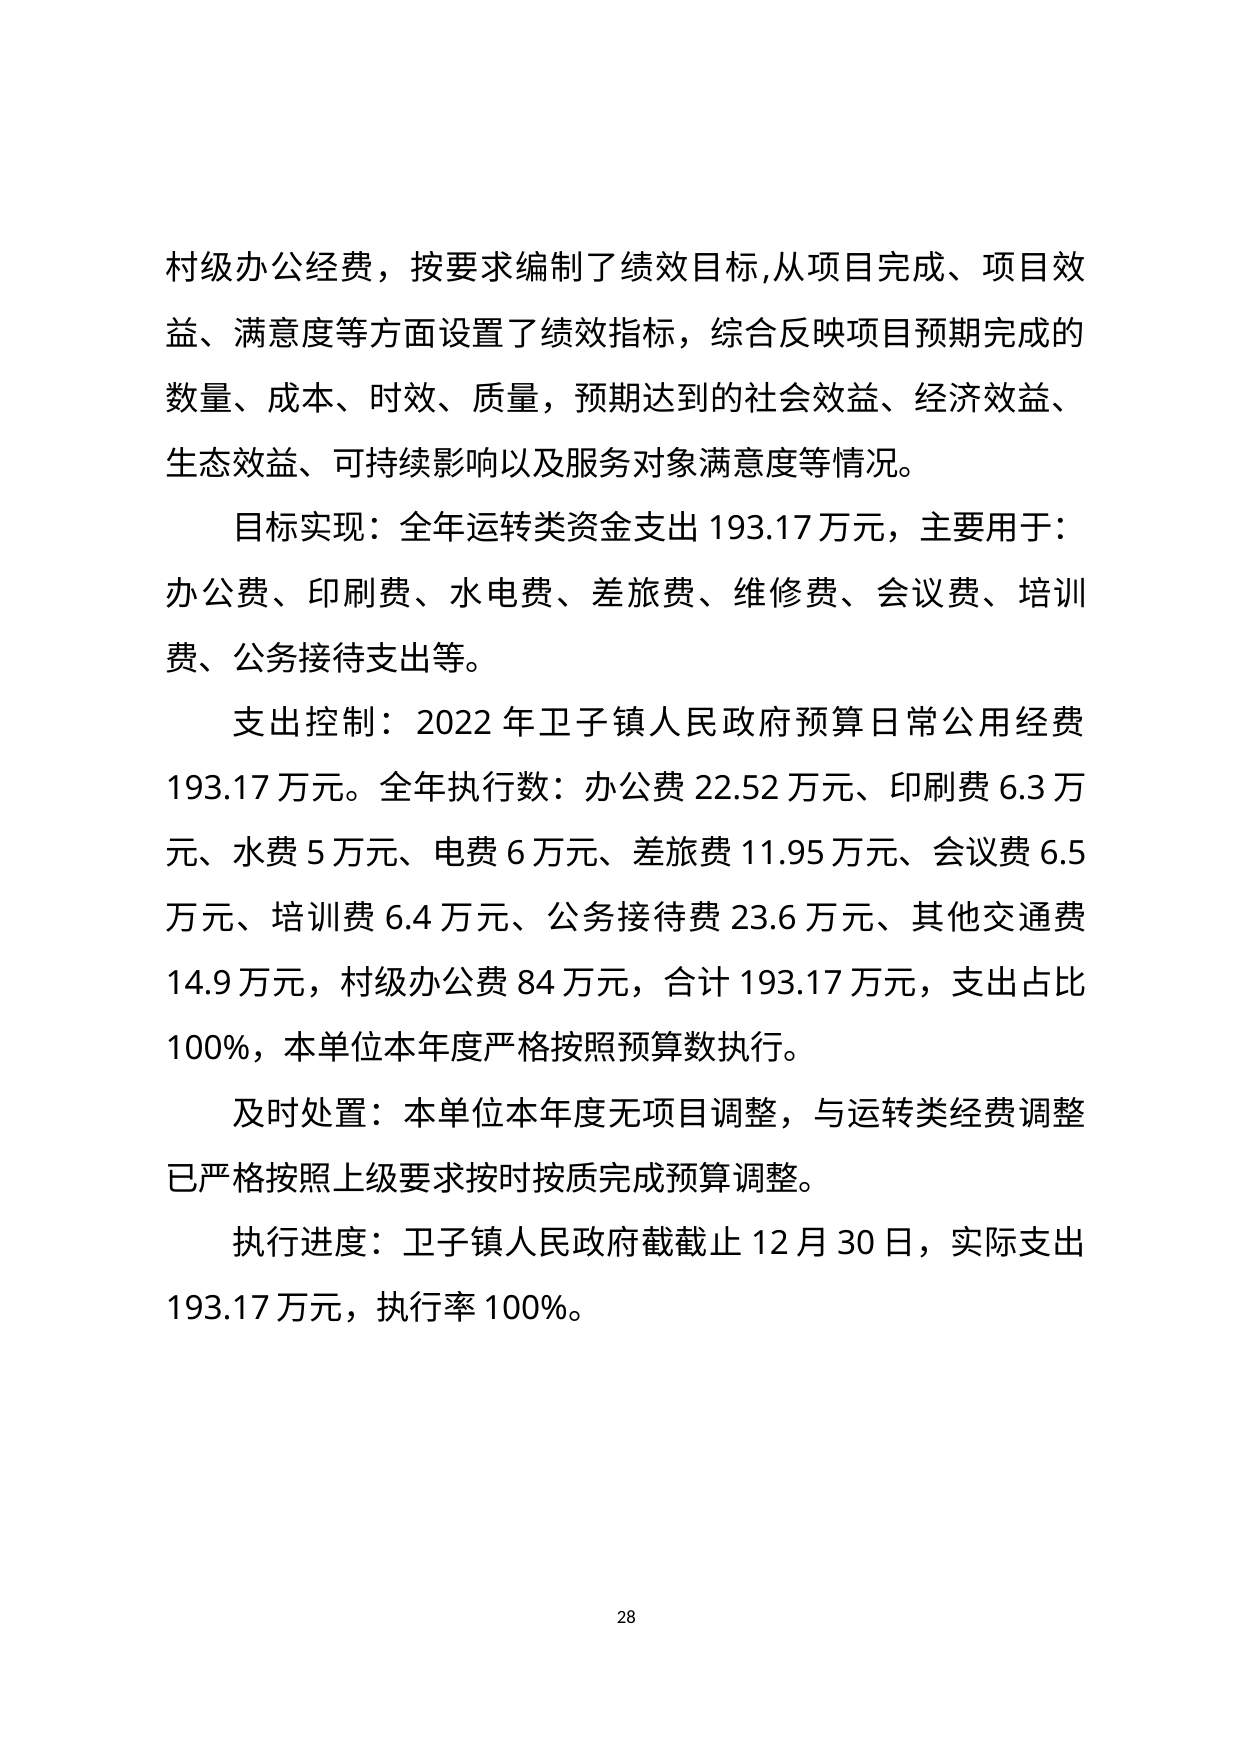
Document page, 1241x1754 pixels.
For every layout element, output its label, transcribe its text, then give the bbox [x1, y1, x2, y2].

list 目标实现：全年运转类资金支出193.17万元，主要用于：办公费、印刷费、水电费、差旅费、维修费、会议费、培训费、公务接待支出等。 [165, 493, 1087, 688]
list 执行进度：卫子镇人民政府截截止12月30日，实际支出193.17万元，执行率100%。 [165, 1208, 1087, 1402]
list 支出控制：2022年卫子镇人民政府预算日常公用经费193.17万元。全年执行数：办公费22.52万元、印刷费6.3万元、水费5万元、电费6万元、差旅费11.95万元、会议费6.5万元、培训费6.4万元、公务接待费23.6万元、其他交通费14.9万元，村级办公费84万元，合计193.17万元，支出占比100%，本单位本年度严格按照预算数执行。 [165, 688, 1087, 1078]
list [165, 233, 1087, 493]
list 及时处置：本单位本年度无项目调整，与运转类经费调整已严格按照上级要求按时按质完成预算调整。 [165, 1078, 1087, 1208]
